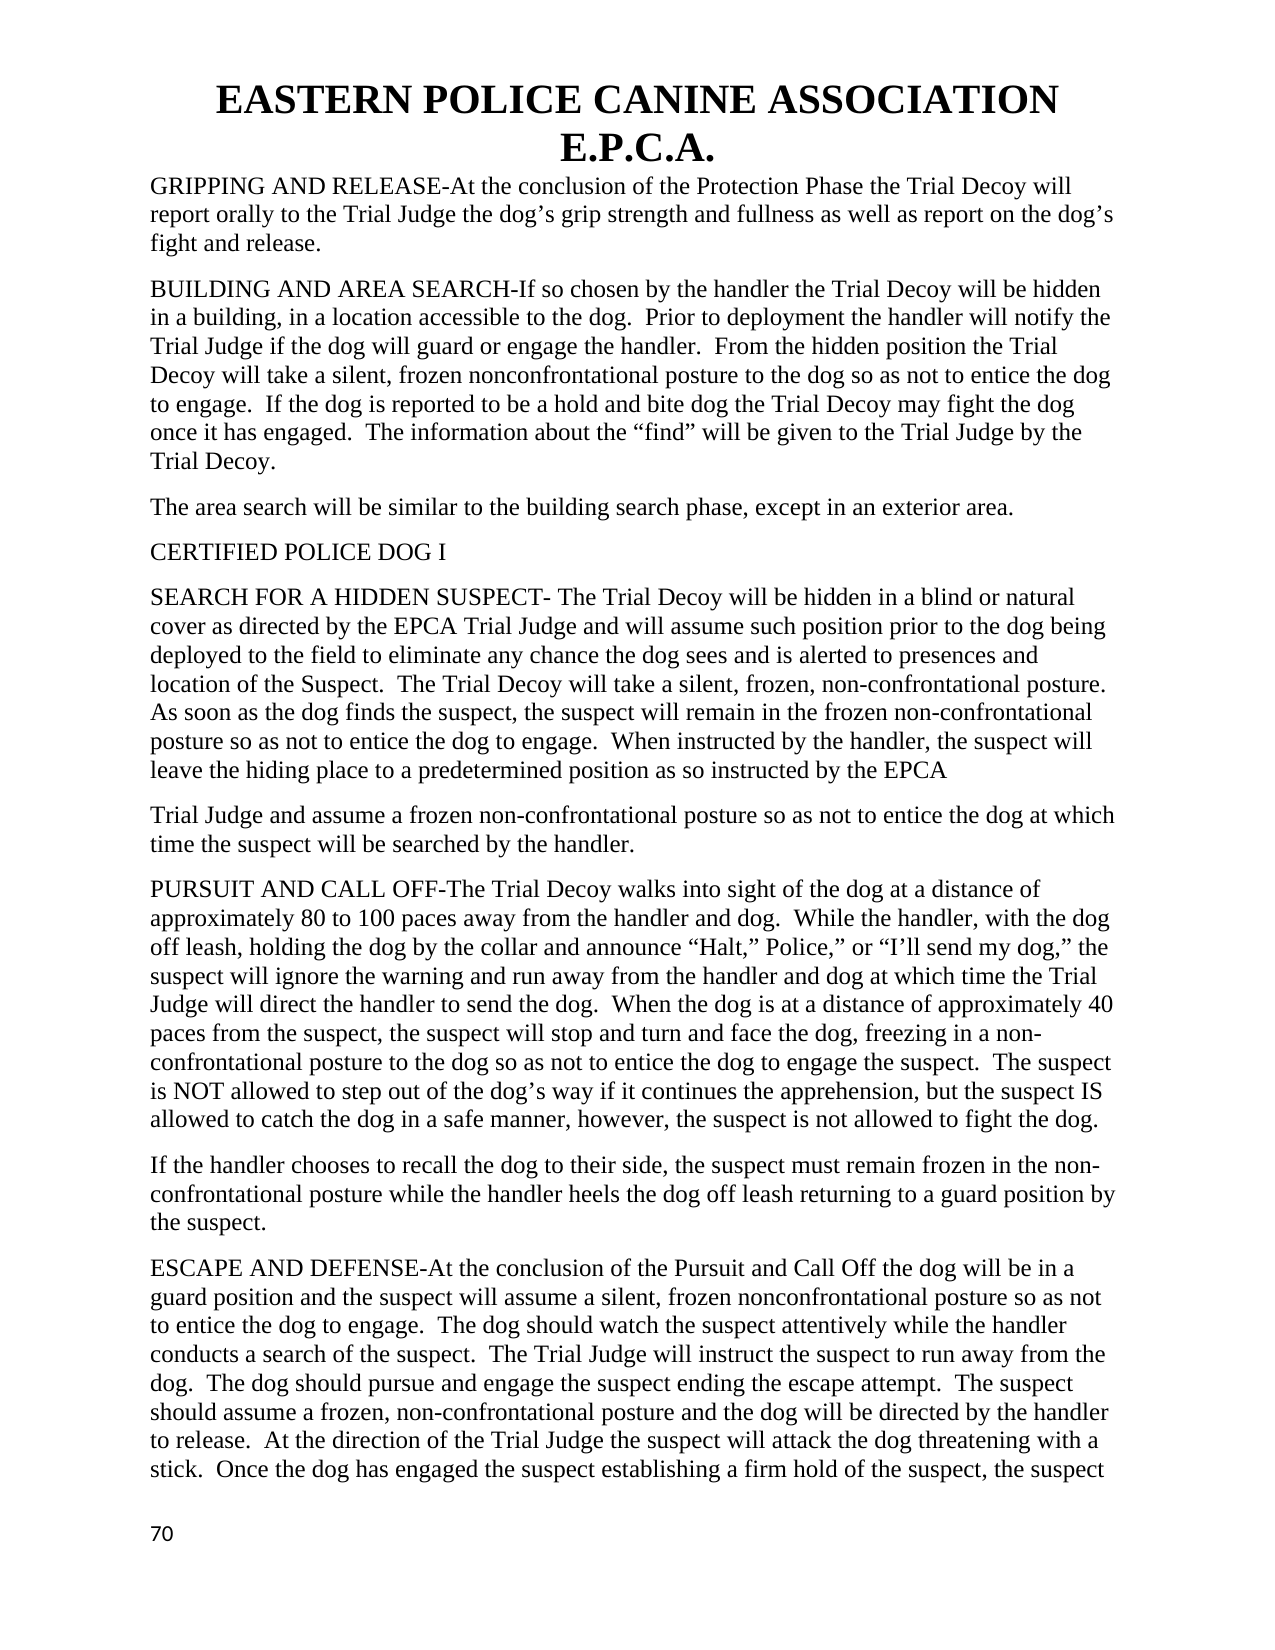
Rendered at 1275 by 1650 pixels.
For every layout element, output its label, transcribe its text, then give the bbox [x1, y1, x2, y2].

text BUILDING AND AREA SEARCH-If so chosen by the handler the Trial Decoy will be hidden in a building, in a location accessible to the dog. Prior to deployment the handler will notify the Trial Judge if the dog will guard or engage the handler. From the hidden position the Trial Decoy will take a silent, frozen nonconfrontational posture to the dog so as not to entice the dog to engage. If the dog is reported to be a hold and bite dog the Trial Decoy may fight the dog once it has engaged. The information about the “find” will be given to the Trial Judge by the Trial Decoy. [150, 274, 1125, 475]
text If the handler chooses to recall the dog to their side, the suspect must remain frozen in the non-confrontational posture while the handler heels the dog off leash returning to a guard position by the suspect. [150, 1150, 1125, 1236]
text SEARCH FOR A HIDDEN SUSPECT- The Trial Decoy will be hidden in a blind or natural cover as directed by the EPCA Trial Judge and will assume such position prior to the dog being deployed to the field to eliminate any chance the dog sees and is alerted to presences and location of the Suspect. The Trial Decoy will take a silent, frozen, non-confrontational posture. As soon as the dog finds the suspect, the suspect will remain in the frozen non-confrontational posture so as not to entice the dog to engage. When instructed by the handler, the suspect will leave the hiding place to a predetermined position as so instructed by the EPCA [150, 582, 1125, 784]
text CERTIFIED POLICE DOG I [150, 537, 1125, 566]
text Trial Judge and assume a frozen non-confrontational posture so as not to entice the dog at which time the suspect will be searched by the handler. [150, 800, 1125, 858]
text The area search will be similar to the building search phase, except in an exterior area. [150, 492, 1125, 520]
text PURSUIT AND CALL OFF-The Trial Decoy walks into sight of the dog at a distance of approximately 80 to 100 paces away from the handler and dog. While the handler, with the dog off leash, holding the dog by the collar and announce “Halt,” Police,” or “I’ll send my dog,” the suspect will ignore the warning and run away from the handler and dog at which time the Trial Judge will direct the handler to send the dog. When the dog is at a distance of approximately 40 paces from the suspect, the suspect will stop and turn and face the dog, freezing in a non-confrontational posture to the dog so as not to entice the dog to engage the suspect. The suspect is NOT allowed to step out of the dog’s way if it continues the apprehension, but the suspect IS allowed to catch the dog in a safe manner, however, the suspect is not allowed to fight the dog. [150, 874, 1125, 1133]
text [150, 1253, 1125, 1483]
text GRIPPING AND RELEASE-At the conclusion of the Protection Phase the Trial Decoy will report orally to the Trial Judge the dog’s grip strength and fullness as well as report on the dog’s fight and release. [150, 171, 1125, 257]
